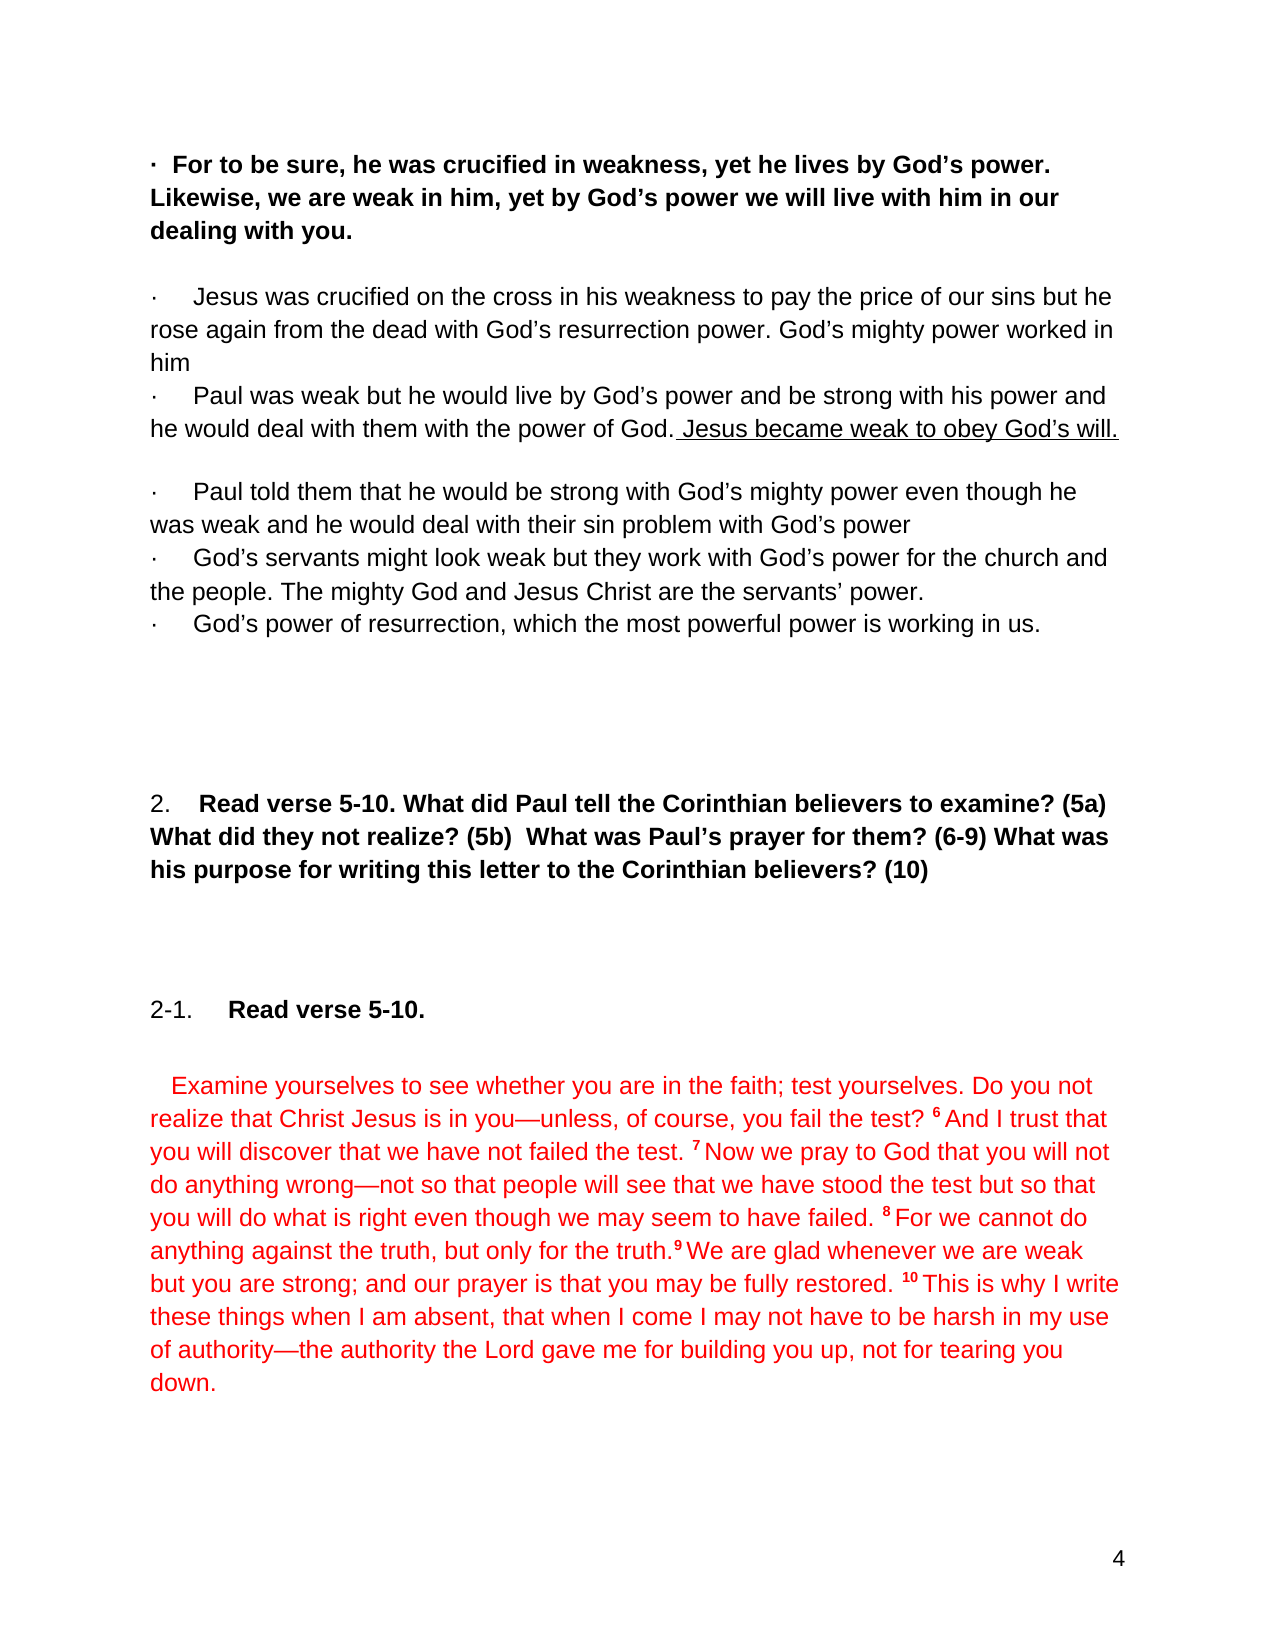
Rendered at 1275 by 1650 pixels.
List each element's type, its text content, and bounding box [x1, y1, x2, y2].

text 2-1. Read verse 5-10. [150, 995, 1125, 1023]
text 2. Read verse 5-10. What did Paul tell the Corinthian believers to examine? (5a) What did they not realize? (5b) What was Paul’s prayer for them? (6-9) What was his purpose for writing this letter to the Corinthian believers? (10) [150, 789, 1125, 883]
text · Jesus was crucified on the cross in his weakness to pay the price of our sins but he rose again from the dead with God’s resurrection power. God’s mighty power worked in him [150, 282, 1125, 377]
text · Paul told them that he would be strong with God’s mighty power even though he was weak and he would deal with their sin problem with God’s power [150, 477, 1125, 539]
text · For to be sure, he was crucified in weakness, yet he lives by God’s power. Likewise, we are weak in him, yet by God’s power we will live with him in our dealing with you. [150, 150, 1125, 245]
text Examine yourselves to see whether you are in the faith; test yourselves. Do you not realize that Christ Jesus is in you—unless, of course, you fail the test? 6 And I trust that you will discover that we have not failed the test. 7 Now we pray to God that you will not do anything wrong—not so that people will see that we have stood the test but so that you will do what is right even though we may seem to have failed. 8 For we cannot do anything against the truth, but only for the truth.9 We are glad whenever we are weak but you are strong; and our prayer is that you may be fully restored. 10 This is why I write these things when I am absent, that when I come I may not have to be harsh in my use of authority—the authority the Lord gave me for building you up, not for tearing you down. [150, 1071, 1125, 1397]
text · God’s power of resurrection, which the most powerful power is working in us. [150, 609, 1125, 638]
text · Paul was weak but he would live by God’s power and be strong with his power and he would deal with them with the power of God. Jesus became weak to obey God’s will. [150, 381, 1125, 443]
text · God’s servants might look weak but they work with God’s power for the church and the people. The mighty God and Jesus Christ are the servants’ power. [150, 543, 1125, 605]
